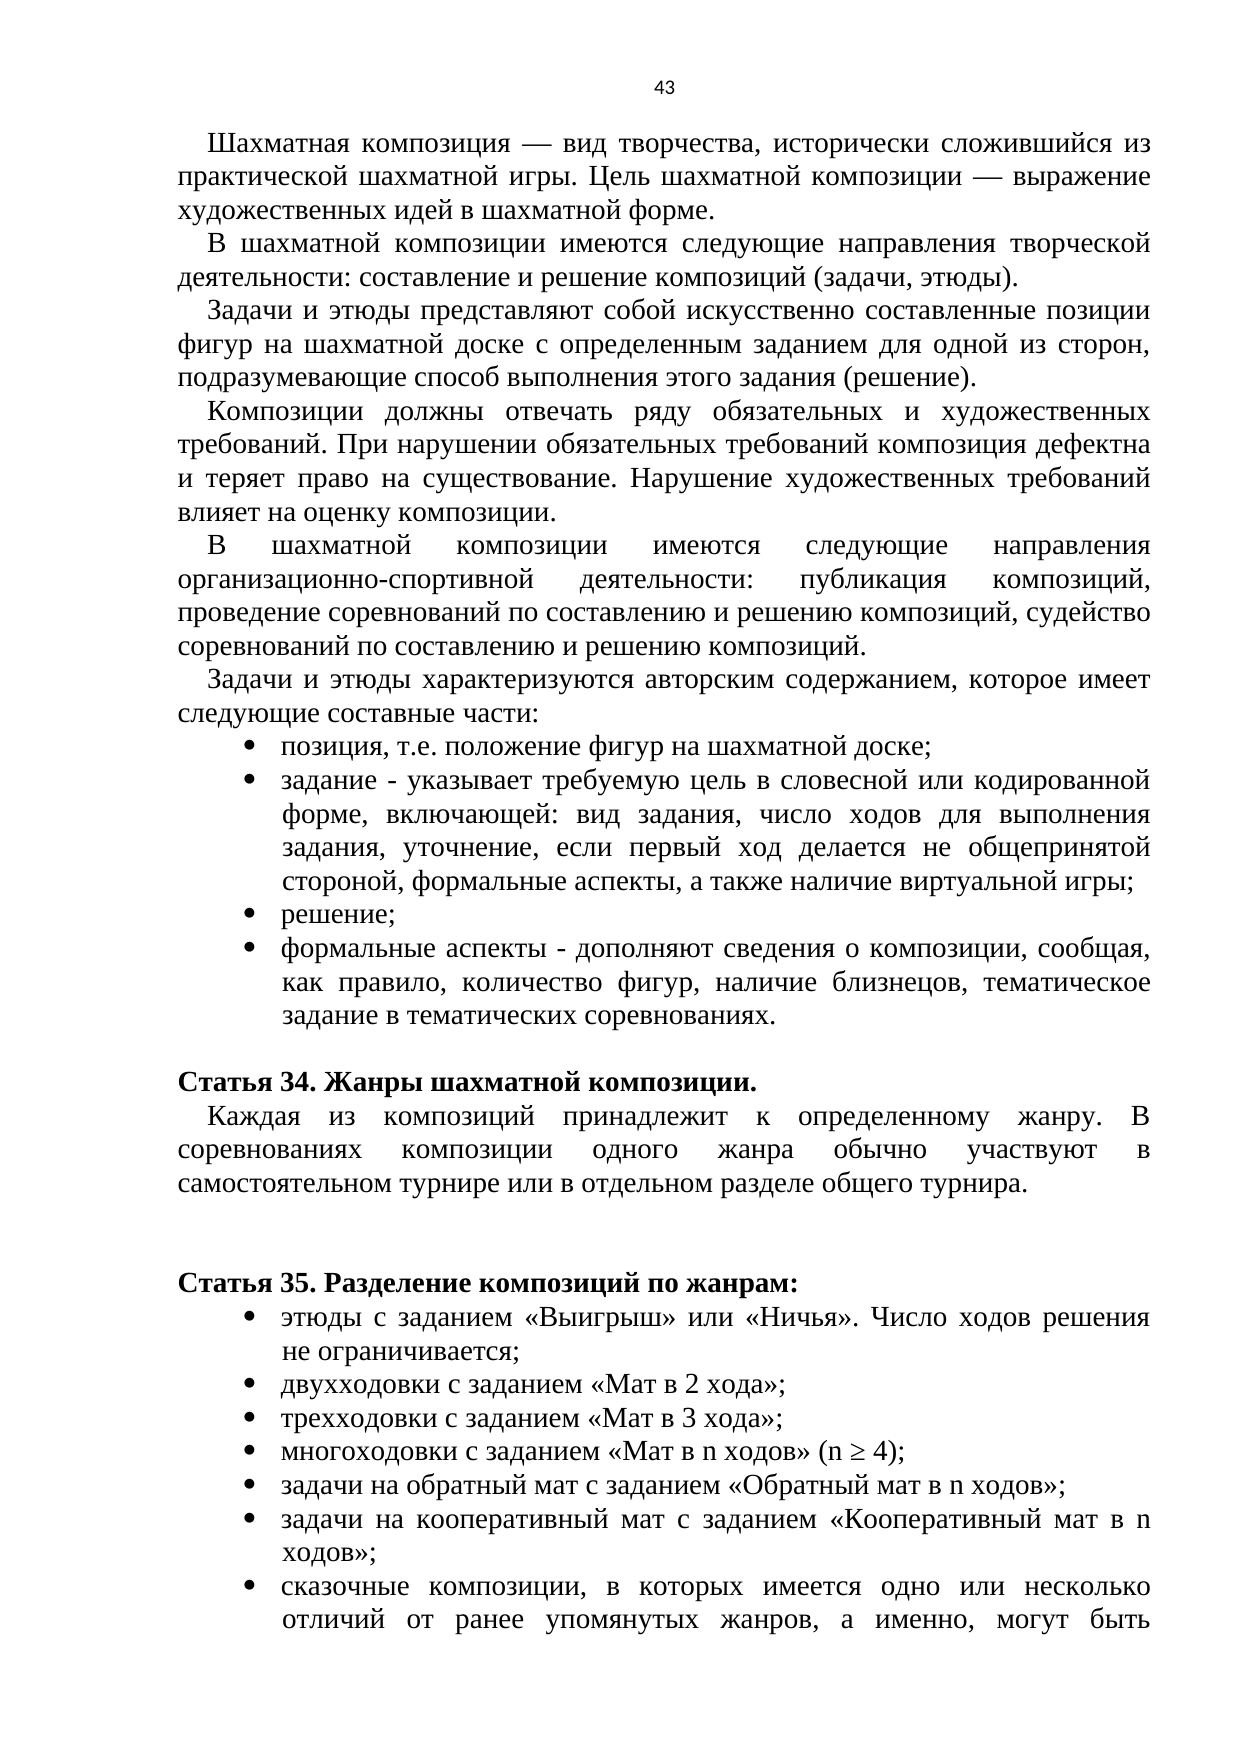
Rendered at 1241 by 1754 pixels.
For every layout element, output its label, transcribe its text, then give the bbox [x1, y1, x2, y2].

list задачи на кооперативный мат с заданием «Кооперативный мат в n ходов»; [244, 1501, 1152, 1568]
text Шахматная композиция — вид творчества, исторически сложившийся из практической шахматной игры. Цель шахматной композиции — выражение художественных идей в шахматной форме. [177, 125, 1152, 225]
list задание - указывает требуемую цель в словесной или кодированной форме, включающей: вид задания, число ходов для выполнения задания, уточнение, если первый ход делается не общепринятой стороной, формальные аспекты, а также наличие виртуальной игры; [244, 762, 1152, 896]
list двухходовки с заданием «Мат в 2 хода»; [244, 1366, 1152, 1400]
list этюды с заданием «Выигрыш» или «Ничья». Число ходов решения не ограничивается; [244, 1299, 1152, 1366]
text Композиции должны отвечать ряду обязательных и художественных требований. При нарушении обязательных требований композиция дефектна и теряет право на существование. Нарушение художественных требований влияет на оценку композиции. [177, 393, 1152, 527]
text Статья 35. Разделение композиций по жанрам: [177, 1266, 1152, 1299]
list решение; [244, 896, 1152, 930]
text Статья 34. Жанры шахматной композиции. [177, 1064, 1152, 1098]
list позиция, т.е. положение фигур на шахматной доске; [244, 728, 1152, 762]
text В шахматной композиции имеются следующие направления творческой деятельности: составление и решение композиций (задачи, этюды). [177, 225, 1152, 292]
list задачи на обратный мат с заданием «Обратный мат в n ходов»; [244, 1467, 1152, 1501]
text Каждая из композиций принадлежит к определенному жанру. В соревнованиях композиции одного жанра обычно участвуют в самостоятельном турнире или в отдельном разделе общего турнира. [177, 1098, 1152, 1198]
text В шахматной композиции имеются следующие направления организационно-спортивной деятельности: публикация композиций, проведение соревнований по составлению и решению композиций, судейство соревнований по составлению и решению композиций. [177, 527, 1152, 661]
list многоходовки с заданием «Мат в n ходов» (n ≥ 4); [244, 1433, 1152, 1467]
list формальные аспекты - дополняют сведения о композиции, сообщая, как правило, количество фигур, наличие близнецов, тематическое задание в тематических соревнованиях. [244, 930, 1152, 1031]
list трехходовки с заданием «Мат в 3 хода»; [244, 1400, 1152, 1433]
text Задачи и этюды представляют собой искусственно составленные позиции фигур на шахматной доске с определенным заданием для одной из сторон, подразумевающие способ выполнения этого задания (решение). [177, 292, 1152, 393]
text Задачи и этюды характеризуются авторским содержанием, которое имеет следующие составные части: [177, 661, 1152, 728]
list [244, 1568, 1152, 1635]
